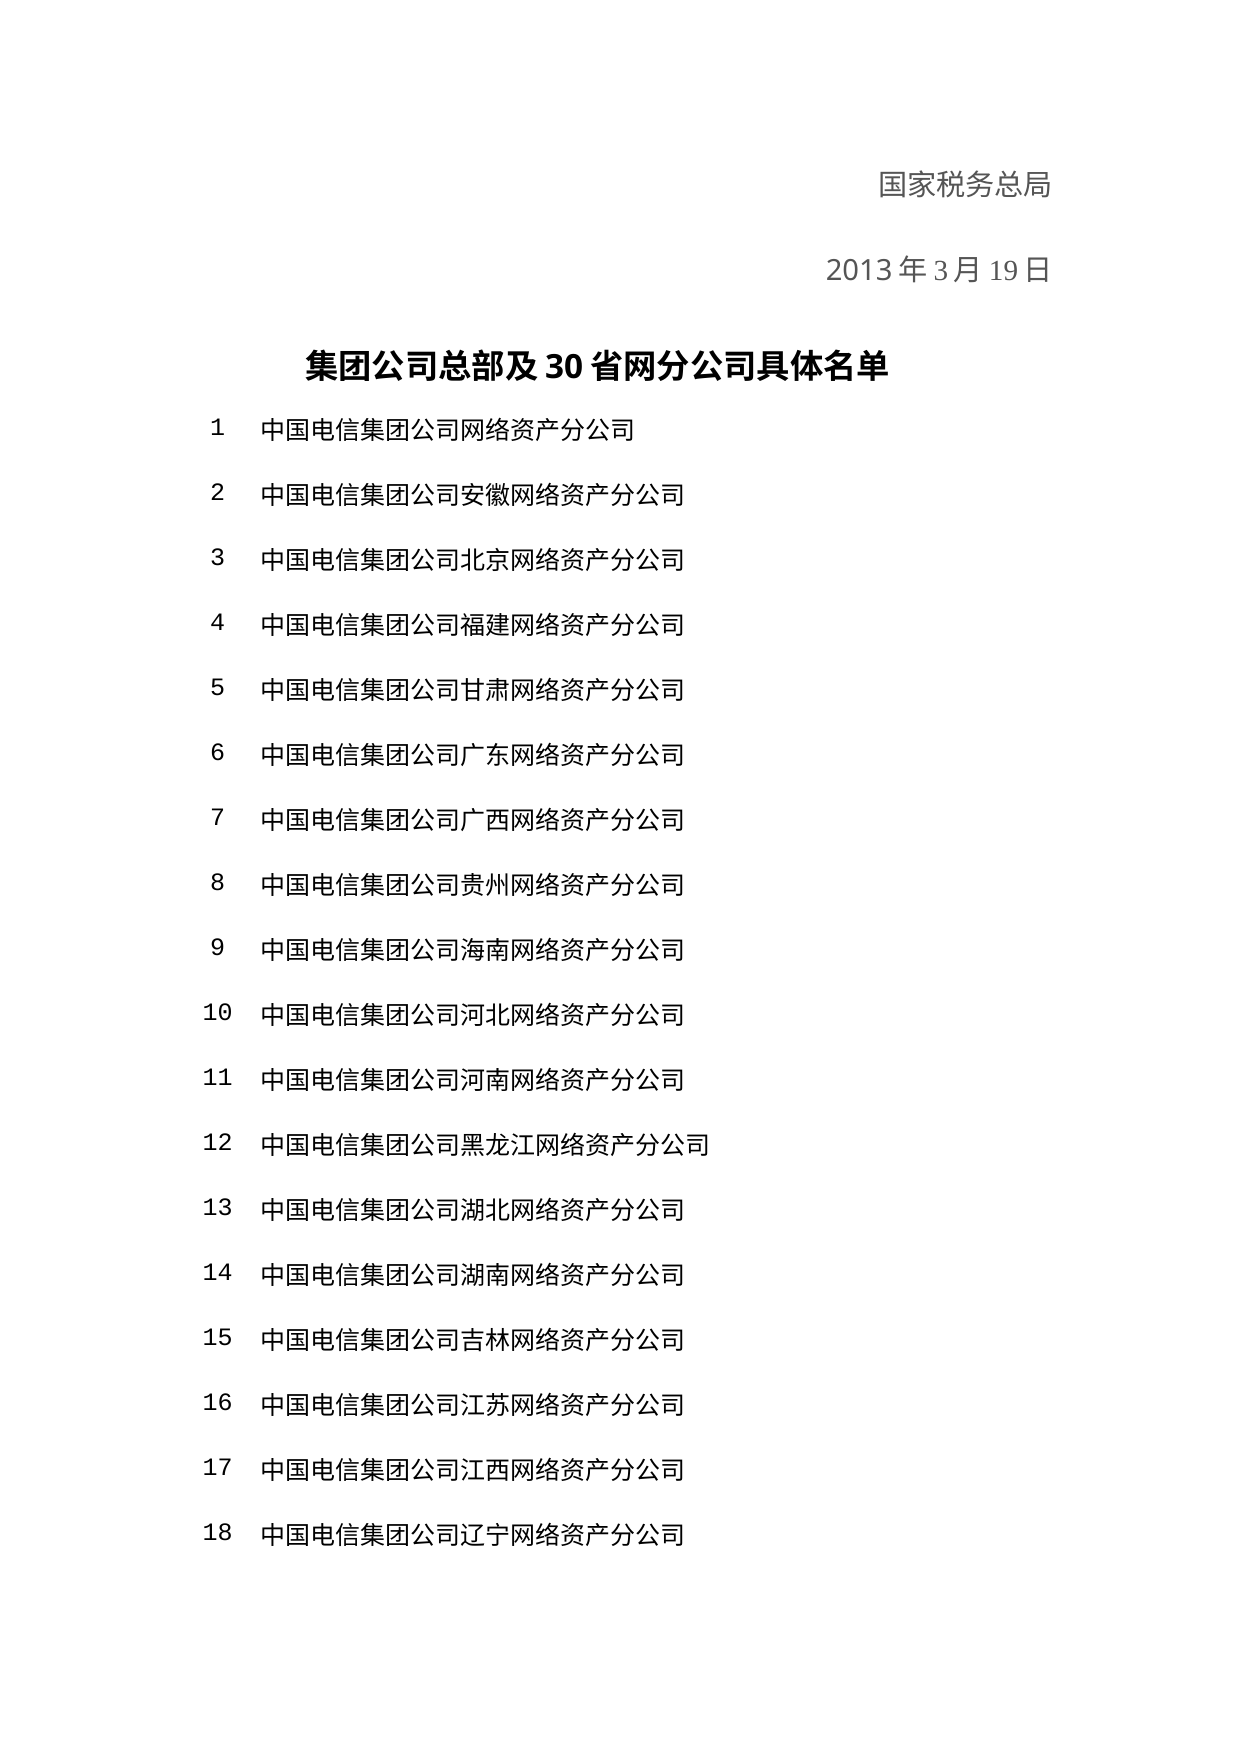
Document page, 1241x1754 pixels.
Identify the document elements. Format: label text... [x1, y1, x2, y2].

table_cell 中国电信集团公司贵州网络资产分公司 [249, 851, 1009, 916]
table_cell 14 [186, 1241, 249, 1306]
table_cell 中国电信集团公司江苏网络资产分公司 [249, 1371, 1009, 1436]
table_cell 1 [186, 396, 249, 461]
table_cell 中国电信集团公司北京网络资产分公司 [249, 526, 1009, 591]
table_cell 中国电信集团公司湖南网络资产分公司 [249, 1241, 1009, 1306]
table_cell 中国电信集团公司河南网络资产分公司 [249, 1046, 1009, 1111]
table_cell 12 [186, 1111, 249, 1176]
table_cell 中国电信集团公司网络资产分公司 [249, 396, 1009, 461]
table_cell 18 [186, 1501, 249, 1566]
table_header 集团公司总部及30省网分公司具体名单 [186, 331, 1009, 396]
table_cell 8 [186, 851, 249, 916]
table_cell 中国电信集团公司湖北网络资产分公司 [249, 1176, 1009, 1241]
table_cell 中国电信集团公司吉林网络资产分公司 [249, 1306, 1009, 1371]
table_cell 2 [186, 461, 249, 526]
table_cell 中国电信集团公司江西网络资产分公司 [249, 1436, 1009, 1501]
table_cell 10 [186, 981, 249, 1046]
table_cell 4 [186, 591, 249, 656]
table_cell 中国电信集团公司海南网络资产分公司 [249, 916, 1009, 981]
table_cell 中国电信集团公司广西网络资产分公司 [249, 786, 1009, 851]
table_cell 13 [186, 1176, 249, 1241]
text 2013年3月19日 [187, 247, 1053, 289]
table_cell 17 [186, 1436, 249, 1501]
table_cell 中国电信集团公司黑龙江网络资产分公司 [249, 1111, 1009, 1176]
table_cell 中国电信集团公司甘肃网络资产分公司 [249, 656, 1009, 721]
table_cell 中国电信集团公司福建网络资产分公司 [249, 591, 1009, 656]
table_cell 中国电信集团公司河北网络资产分公司 [249, 981, 1009, 1046]
table_cell 中国电信集团公司辽宁网络资产分公司 [249, 1501, 1009, 1566]
table_cell 6 [186, 721, 249, 786]
table_cell 15 [186, 1306, 249, 1371]
table_cell 中国电信集团公司广东网络资产分公司 [249, 721, 1009, 786]
table_cell 3 [186, 526, 249, 591]
table_cell 16 [186, 1371, 249, 1436]
table_cell 7 [186, 786, 249, 851]
table_cell 5 [186, 656, 249, 721]
table_cell 11 [186, 1046, 249, 1111]
table_cell 中国电信集团公司安徽网络资产分公司 [249, 461, 1009, 526]
text 国家税务总局 [187, 162, 1053, 204]
table_cell 9 [186, 916, 249, 981]
